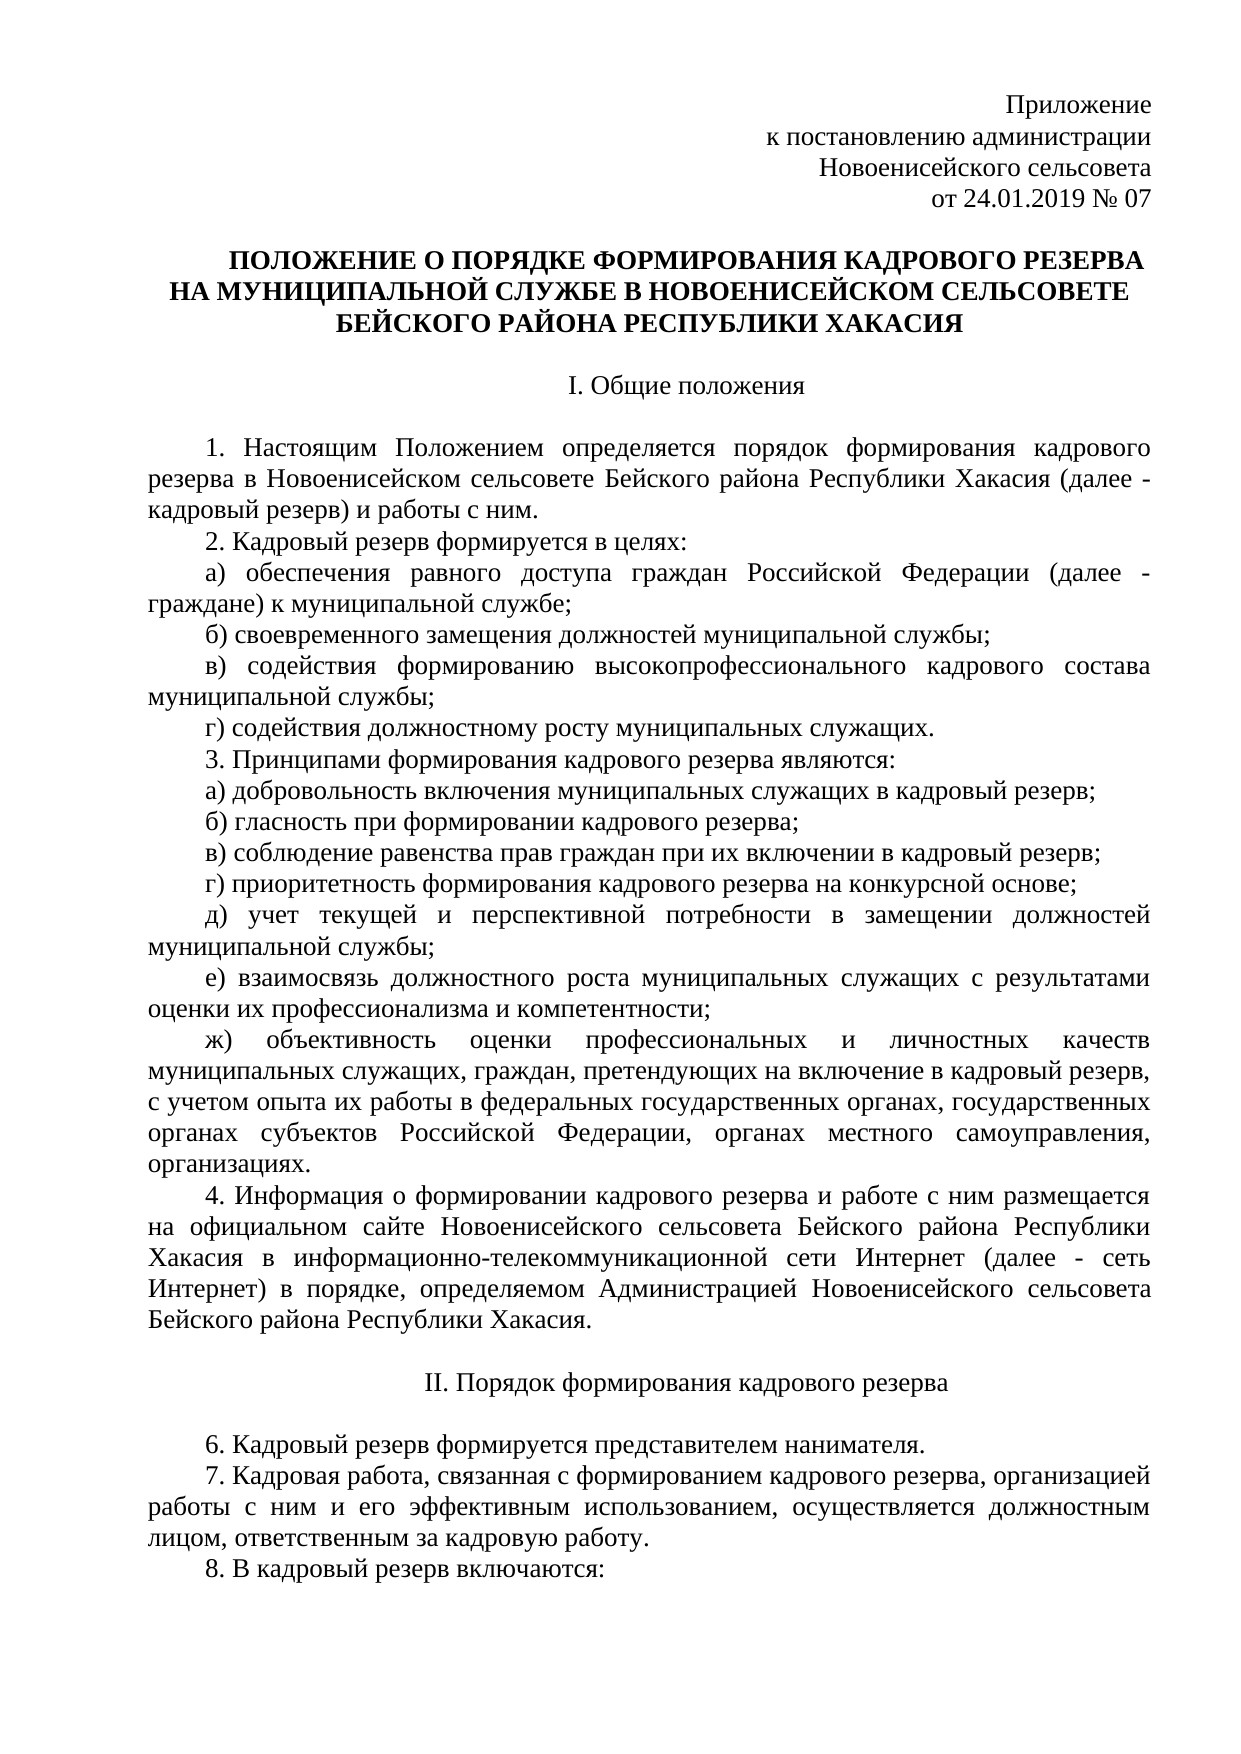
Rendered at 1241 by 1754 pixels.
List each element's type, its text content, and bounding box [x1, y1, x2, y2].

text 2. Кадровый резерв формируется в целях: [148, 525, 1152, 556]
text I. Общие положения [148, 369, 1152, 400]
text 7. Кадровая работа, связанная с формированием кадрового резерва, организацией работы с ним и его эффективным использованием, осуществляется должностным лицом, ответственным за кадровую работу. [148, 1459, 1152, 1552]
text б) гласность при формировании кадрового резерва; [148, 805, 1152, 836]
text 6. Кадровый резерв формируется представителем нанимателя. [148, 1428, 1152, 1459]
text г) содействия должностному росту муниципальных служащих. [148, 712, 1152, 743]
text Новоенисейского сельсовета [148, 151, 1152, 182]
text г) приоритетность формирования кадрового резерва на конкурсной основе; [148, 867, 1152, 898]
text 4. Информация о формировании кадрового резерва и работе с ним размещается на официальном сайте Новоенисейского сельсовета Бейского района Республики Хакасия в информационно-телекоммуникационной сети Интернет (далее - сеть Интернет) в порядке, определяемом Администрацией Новоенисейского сельсовета Бейского района Республики Хакасия. [148, 1179, 1152, 1334]
text 1. Настоящим Положением определяется порядок формирования кадрового резерва в Новоенисейском сельсовете Бейского района Республики Хакасия (далее - кадровый резерв) и работы с ним. [148, 431, 1152, 525]
text 8. В кадровый резерв включаются: [148, 1552, 1152, 1584]
text в) содействия формированию высокопрофессионального кадрового состава муниципальной службы; [148, 649, 1152, 712]
text ж) объективность оценки профессиональных и личностных качеств муниципальных служащих, граждан, претендующих на включение в кадровый резерв, с учетом опыта их работы в федеральных государственных органах, государственных органах субъектов Российской Федерации, органах местного самоуправления, организациях. [148, 1023, 1152, 1179]
text а) добровольность включения муниципальных служащих в кадровый резерв; [148, 774, 1152, 805]
text в) соблюдение равенства прав граждан при их включении в кадровый резерв; [148, 836, 1152, 867]
text к постановлению администрации [148, 120, 1152, 151]
text II. Порядок формирования кадрового резерва [148, 1366, 1152, 1397]
text б) своевременного замещения должностей муниципальной службы; [148, 618, 1152, 649]
text а) обеспечения равного доступа граждан Российской Федерации (далее - граждане) к муниципальной службе; [148, 556, 1152, 618]
text ПОЛОЖЕНИЕ О ПОРЯДКЕ ФОРМИРОВАНИЯ КАДРОВОГО РЕЗЕРВА НА МУНИЦИПАЛЬНОЙ СЛУЖБЕ В НОВОЕНИСЕЙСКОМ СЕЛЬСОВЕТЕ БЕЙСКОГО РАЙОНА РЕСПУБЛИКИ ХАКАСИЯ [148, 244, 1152, 338]
text д) учет текущей и перспективной потребности в замещении должностей муниципальной службы; [148, 898, 1152, 961]
text Приложение [148, 89, 1152, 120]
text 3. Принципами формирования кадрового резерва являются: [148, 743, 1152, 774]
text е) взаимосвязь должностного роста муниципальных служащих с результатами оценки их профессионализма и компетентности; [148, 961, 1152, 1023]
text от 24.01.2019 № 07 [148, 182, 1152, 213]
